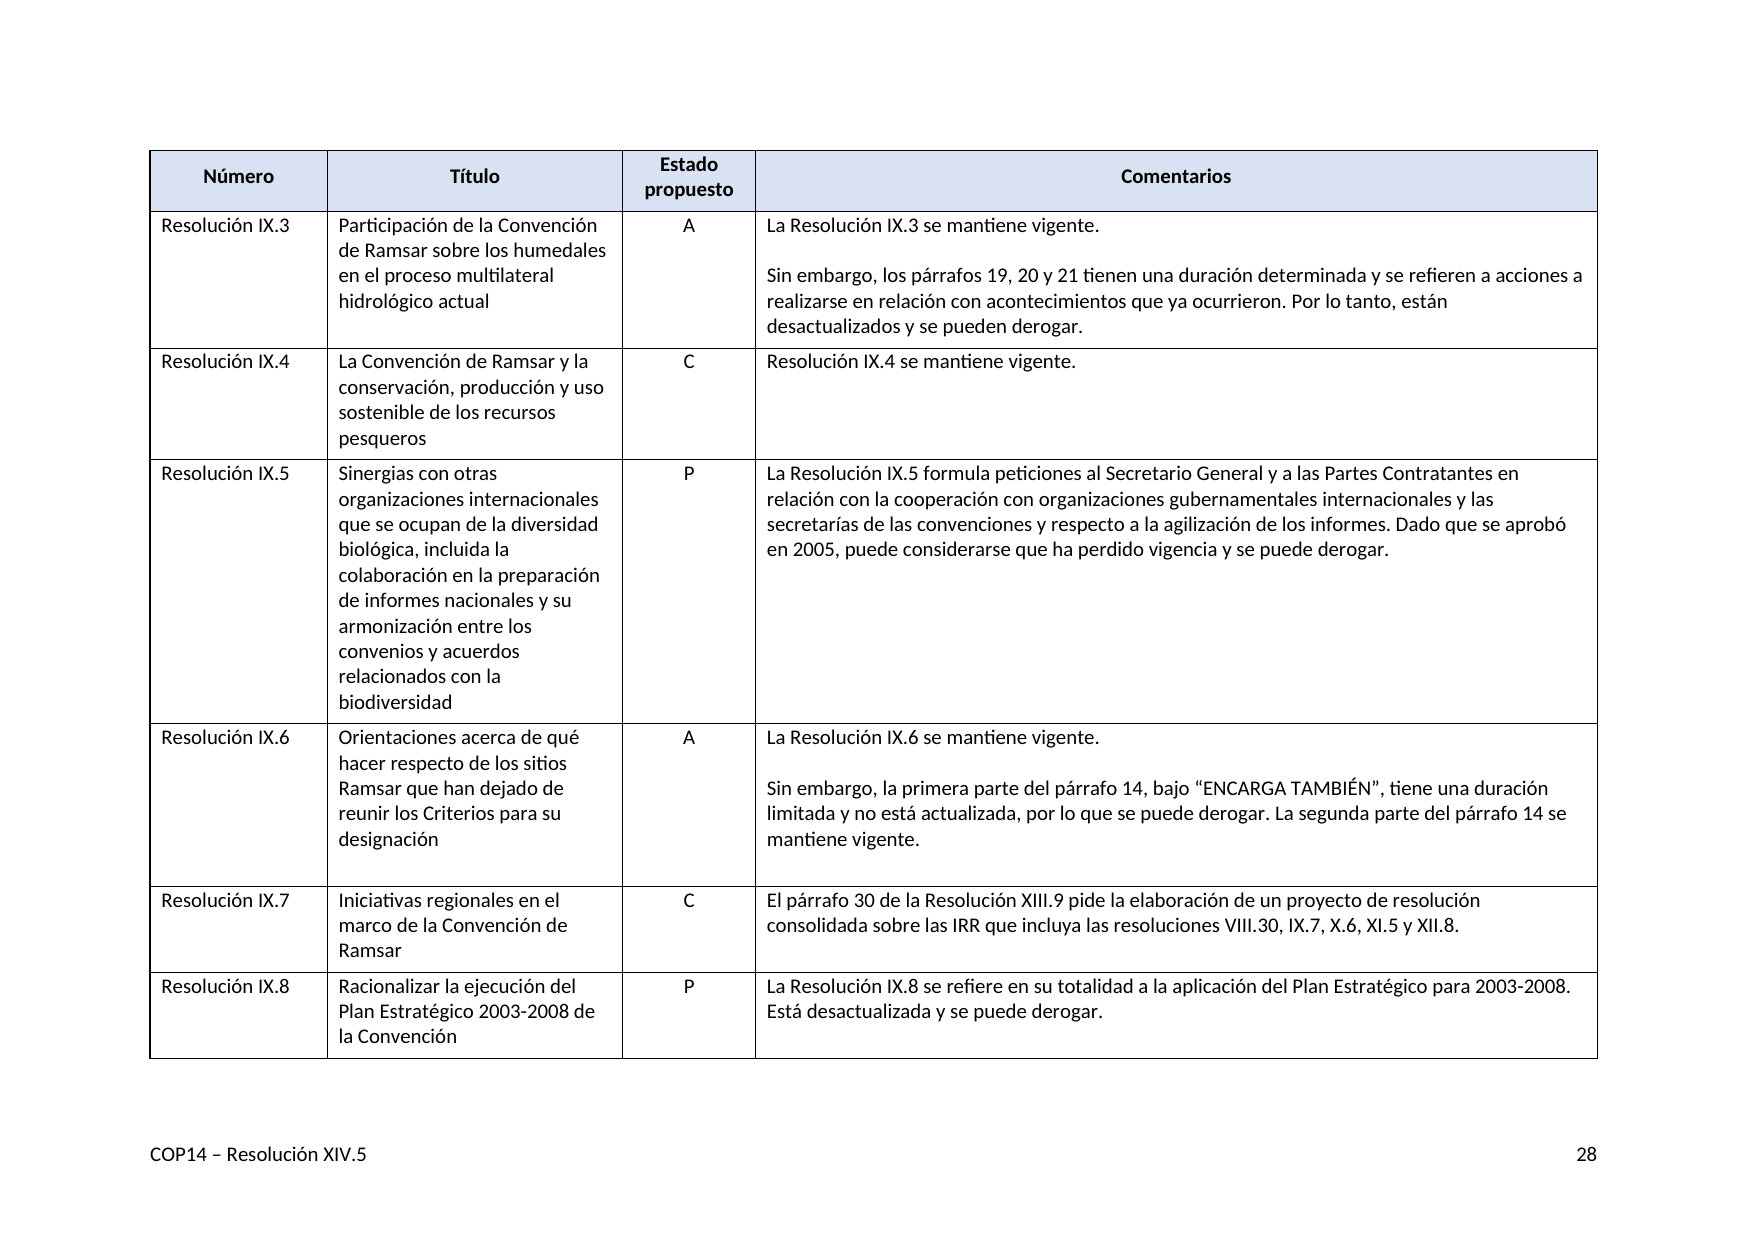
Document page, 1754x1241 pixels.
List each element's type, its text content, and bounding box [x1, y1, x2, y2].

table_cell C [623, 349, 755, 459]
table_header Número [151, 151, 327, 211]
table_cell La Resolución IX.5 formula peticiones al Secretario General y a las Partes Contratantes en relación con la cooperación con organizaciones gubernamentales internacionales y las secretarías de las convenciones y respecto a la agilización de los informes. Dado que se aprobó en 2005, puede considerarse que ha perdido vigencia y se puede derogar. [756, 460, 1597, 723]
table_header Estado propuesto [623, 151, 755, 211]
table_cell P [623, 460, 755, 723]
table_cell El párrafo 30 de la Resolución XIII.9 pide la elaboración de un proyecto de resolución consolidada sobre las IRR que incluya las resoluciones VIII.30, IX.7, X.6, XI.5 y XII.8. [756, 887, 1597, 972]
table_cell Participación de la Convención de Ramsar sobre los humedales en el proceso multilateral hidrológico actual [328, 212, 622, 348]
table_header Título [328, 151, 622, 211]
table_cell Iniciativas regionales en el marco de la Convención de Ramsar [328, 887, 622, 972]
table_cell A [623, 212, 755, 348]
table_header Comentarios [756, 151, 1597, 211]
table_cell La Resolución IX.6 se mantiene vigente. Sin embargo, la primera parte del párrafo 14, bajo “ENCARGA TAMBIÉN”, tiene una duración limitada y no está actualizada, por lo que se puede derogar. La segunda parte del párrafo 14 se mantiene vigente. [756, 724, 1597, 886]
table_cell Resolución IX.5 [151, 460, 327, 723]
table_cell Resolución IX.8 [151, 973, 327, 1058]
table_cell Resolución IX.6 [151, 724, 327, 886]
table_cell P [623, 973, 755, 1058]
table_cell A [623, 724, 755, 886]
table_cell La Convención de Ramsar y la conservación, producción y uso sostenible de los recursos pesqueros [328, 349, 622, 459]
table_cell C [623, 887, 755, 972]
table_cell Racionalizar la ejecución del Plan Estratégico 2003-2008 de la Convención [328, 973, 622, 1058]
table_cell Orientaciones acerca de qué hacer respecto de los sitios Ramsar que han dejado de reunir los Criterios para su designación [328, 724, 622, 886]
table_cell La Resolución IX.3 se mantiene vigente. Sin embargo, los párrafos 19, 20 y 21 tienen una duración determinada y se refieren a acciones a realizarse en relación con acontecimientos que ya ocurrieron. Por lo tanto, están desactualizados y se pueden derogar. [756, 212, 1597, 348]
table_cell Resolución IX.3 [151, 212, 327, 348]
table_cell Resolución IX.4 [151, 349, 327, 459]
table_cell Sinergias con otras organizaciones internacionales que se ocupan de la diversidad biológica, incluida la colaboración en la preparación de informes nacionales y su armonización entre los convenios y acuerdos relacionados con la biodiversidad [328, 460, 622, 723]
table_cell Resolución IX.4 se mantiene vigente. [756, 349, 1597, 459]
table_cell La Resolución IX.8 se refiere en su totalidad a la aplicación del Plan Estratégico para 2003-2008. Está desactualizada y se puede derogar. [756, 973, 1597, 1058]
table_cell Resolución IX.7 [151, 887, 327, 972]
